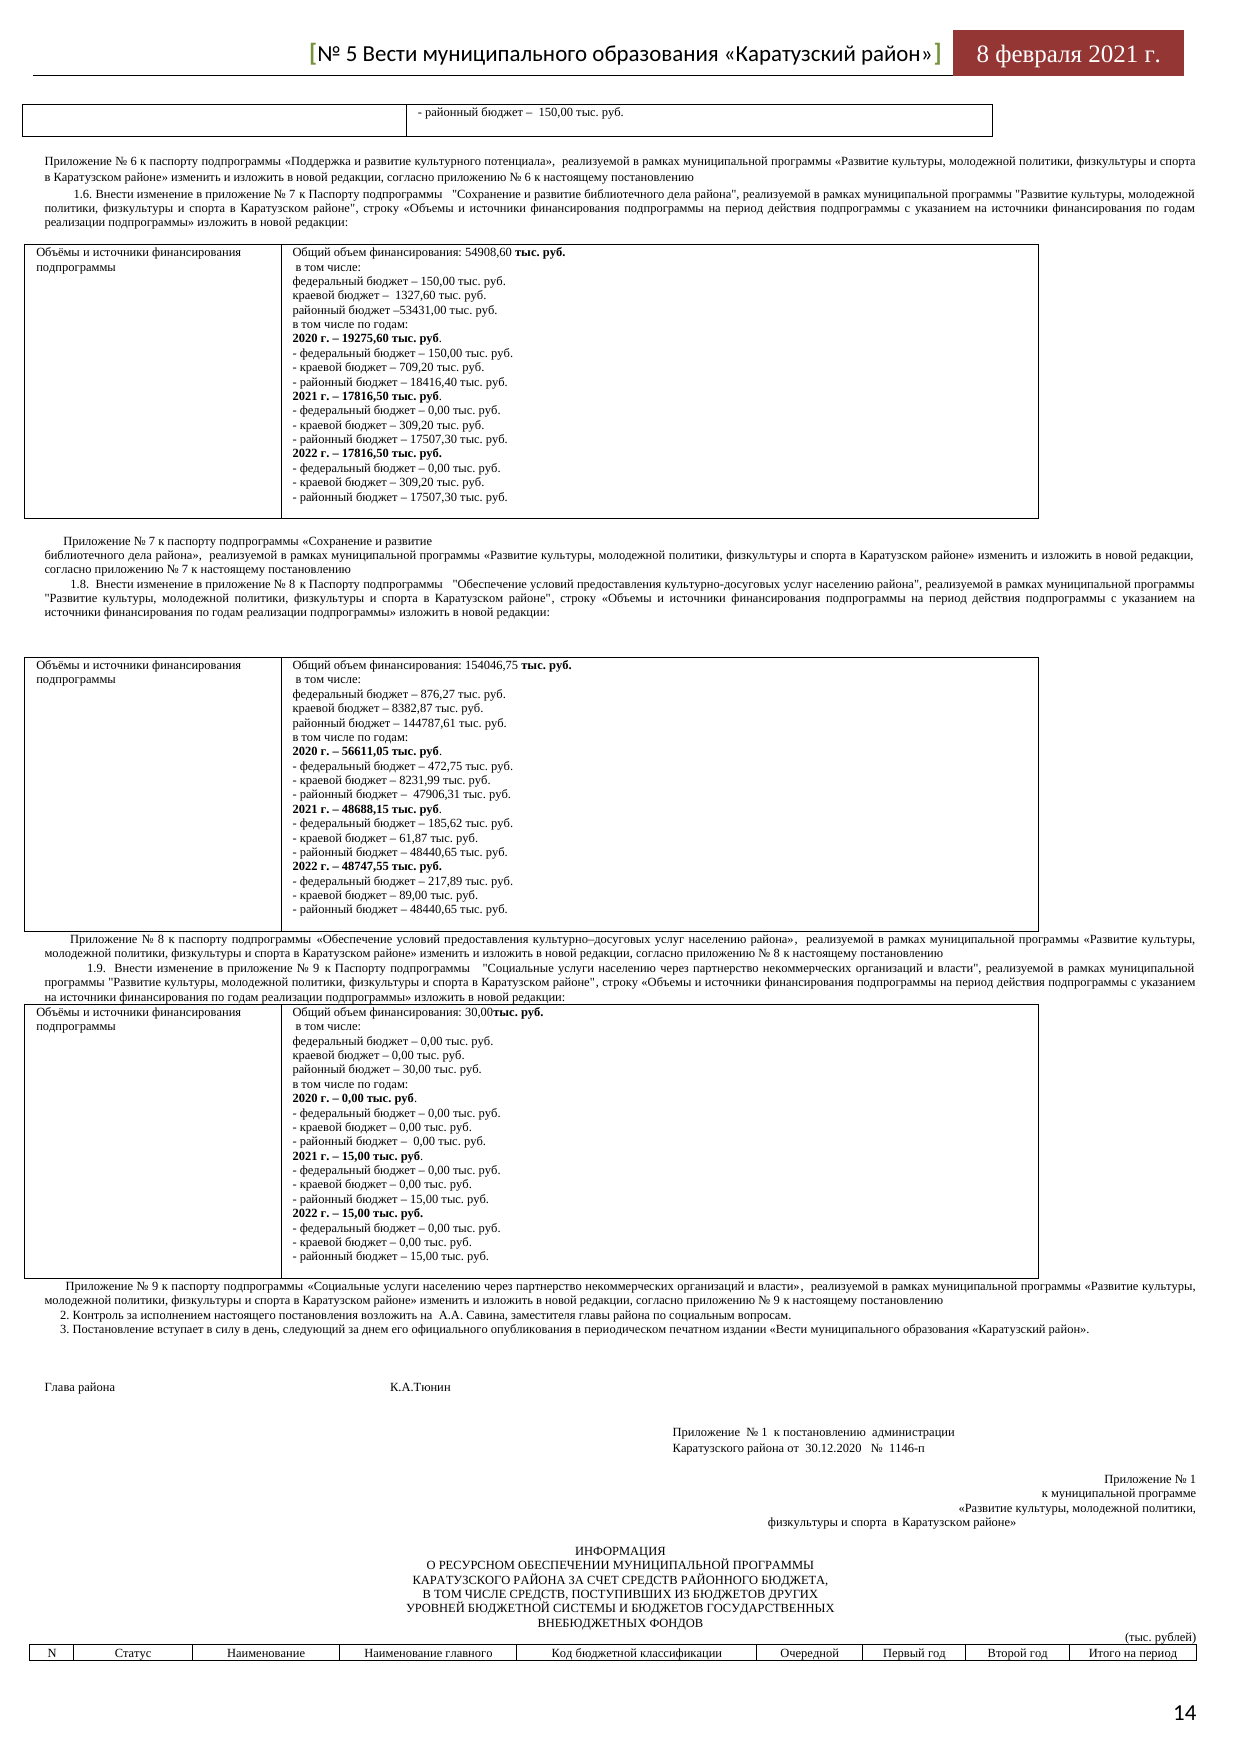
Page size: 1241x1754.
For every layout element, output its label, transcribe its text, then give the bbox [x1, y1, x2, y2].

text Приложение № 9 к паспорту подпрограммы «Социальные услуги населению через партнерство некоммерческих организаций и власти», реализуемой в рамках муниципальной программы «Развитие культуры, молодежной политики, физкультуры и спорта в Каратузском районе» изменить и изложить в новой редакции, согласно приложению № 9 к настоящему постановлению [44, 1279, 1196, 1307]
text В ТОМ ЧИСЛЕ СРЕДСТВ, ПОСТУПИВШИХ ИЗ БЮДЖЕТОВ ДРУГИХ [44, 1587, 1196, 1601]
text Каратузского района от 30.12.2020 № 1146-п [44, 1441, 1196, 1455]
text Приложение № 8 к паспорту подпрограммы «Обеспечение условий предоставления культурно–досуговых услуг населению района», реализуемой в рамках муниципальной программы «Развитие культуры, молодежной политики, физкультуры и спорта в Каратузском районе» изменить и изложить в новой редакции, согласно приложению № 8 к настоящему постановлению [44, 932, 1196, 961]
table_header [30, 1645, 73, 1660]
text Приложение № 6 к паспорту подпрограммы «Поддержка и развитие культурного потенциала», реализуемой в рамках муниципальной программы «Развитие культуры, молодежной политики, физкультуры и спорта в Каратузском районе» изменить и изложить в новой редакции, согласно приложению № 6 к настоящему постановлению [44, 153, 1196, 184]
text «Развитие культуры, молодежной политики, [44, 1501, 1196, 1515]
text ИНФОРМАЦИЯ [44, 1544, 1196, 1558]
text О РЕСУРСНОМ ОБЕСПЕЧЕНИИ МУНИЦИПАЛЬНОЙ ПРОГРАММЫ [44, 1558, 1196, 1572]
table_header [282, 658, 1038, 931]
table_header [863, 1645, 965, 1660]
text 1.9. Внести изменение в приложение № 9 к Паспорту подпрограммы "Социальные услуги населению через партнерство некоммерческих организаций и власти", реализуемой в рамках муниципальной программы "Развитие культуры, молодежной политики, физкультуры и спорта в Каратузском районе", строку «Объемы и источники финансирования подпрограммы на период действия подпрограммы с указанием на источники финансирования по годам реализации подпрограммы» изложить в новой редакции: [44, 961, 1196, 1004]
text 2. Контроль за исполнением настоящего постановления возложить на А.А. Савина, заместителя главы района по социальным вопросам. [44, 1307, 1196, 1322]
text физкультуры и спорта в Каратузском районе» [44, 1515, 1196, 1529]
text Приложение № 7 к паспорту подпрограммы «Сохранение и развитие [44, 533, 1196, 548]
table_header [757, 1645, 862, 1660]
text к муниципальной программе [44, 1486, 1196, 1501]
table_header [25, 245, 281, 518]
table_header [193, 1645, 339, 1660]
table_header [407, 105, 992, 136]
text ВНЕБЮДЖЕТНЫХ ФОНДОВ [44, 1616, 1196, 1630]
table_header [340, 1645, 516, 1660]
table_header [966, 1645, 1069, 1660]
text 1.6. Внести изменение в приложение № 7 к Паспорту подпрограммы "Сохранение и развитие библиотечного дела района", реализуемой в рамках муниципальной программы "Развитие культуры, молодежной политики, физкультуры и спорта в Каратузском районе", строку «Объемы и источники финансирования подпрограммы на период действия подпрограммы с указанием на источники финансирования по годам реализации подпрограммы» изложить в новой редакции: [44, 186, 1196, 229]
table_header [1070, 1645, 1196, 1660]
text Приложение № 1 к постановлению администрации [44, 1424, 1196, 1439]
text 1.8. Внести изменение в приложение № 8 к Паспорту подпрограммы "Обеспечение условий предоставления культурно-досуговых услуг населению района", реализуемой в рамках муниципальной программы "Развитие культуры, молодежной политики, физкультуры и спорта в Каратузском районе", строку «Объемы и источники финансирования подпрограммы на период действия подпрограммы с указанием на источники финансирования по годам реализации подпрограммы» изложить в новой редакции: [44, 576, 1196, 619]
text Глава района К.А.Тюнин [44, 1379, 1196, 1394]
text библиотечного дела района», реализуемой в рамках муниципальной программы «Развитие культуры, молодежной политики, физкультуры и спорта в Каратузском районе» изменить и изложить в новой редакции, согласно приложению № 7 к настоящему постановлению [44, 548, 1196, 576]
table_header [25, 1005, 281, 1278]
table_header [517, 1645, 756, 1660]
text КАРАТУЗСКОГО РАЙОНА ЗА СЧЕТ СРЕДСТВ РАЙОННОГО БЮДЖЕТА, [44, 1572, 1196, 1587]
text 3. Постановление вступает в силу в день, следующий за днем его официального опубликования в периодическом печатном издании «Вести муниципального образования «Каратузский район». [44, 1322, 1196, 1336]
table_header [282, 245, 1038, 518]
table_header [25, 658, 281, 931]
text Приложение № 1 [44, 1472, 1196, 1486]
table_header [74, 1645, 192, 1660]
text УРОВНЕЙ БЮДЖЕТНОЙ СИСТЕМЫ И БЮДЖЕТОВ ГОСУДАРСТВЕННЫХ [44, 1601, 1196, 1616]
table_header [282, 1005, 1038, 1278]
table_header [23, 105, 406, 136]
text (тыс. рублей) [44, 1630, 1196, 1644]
